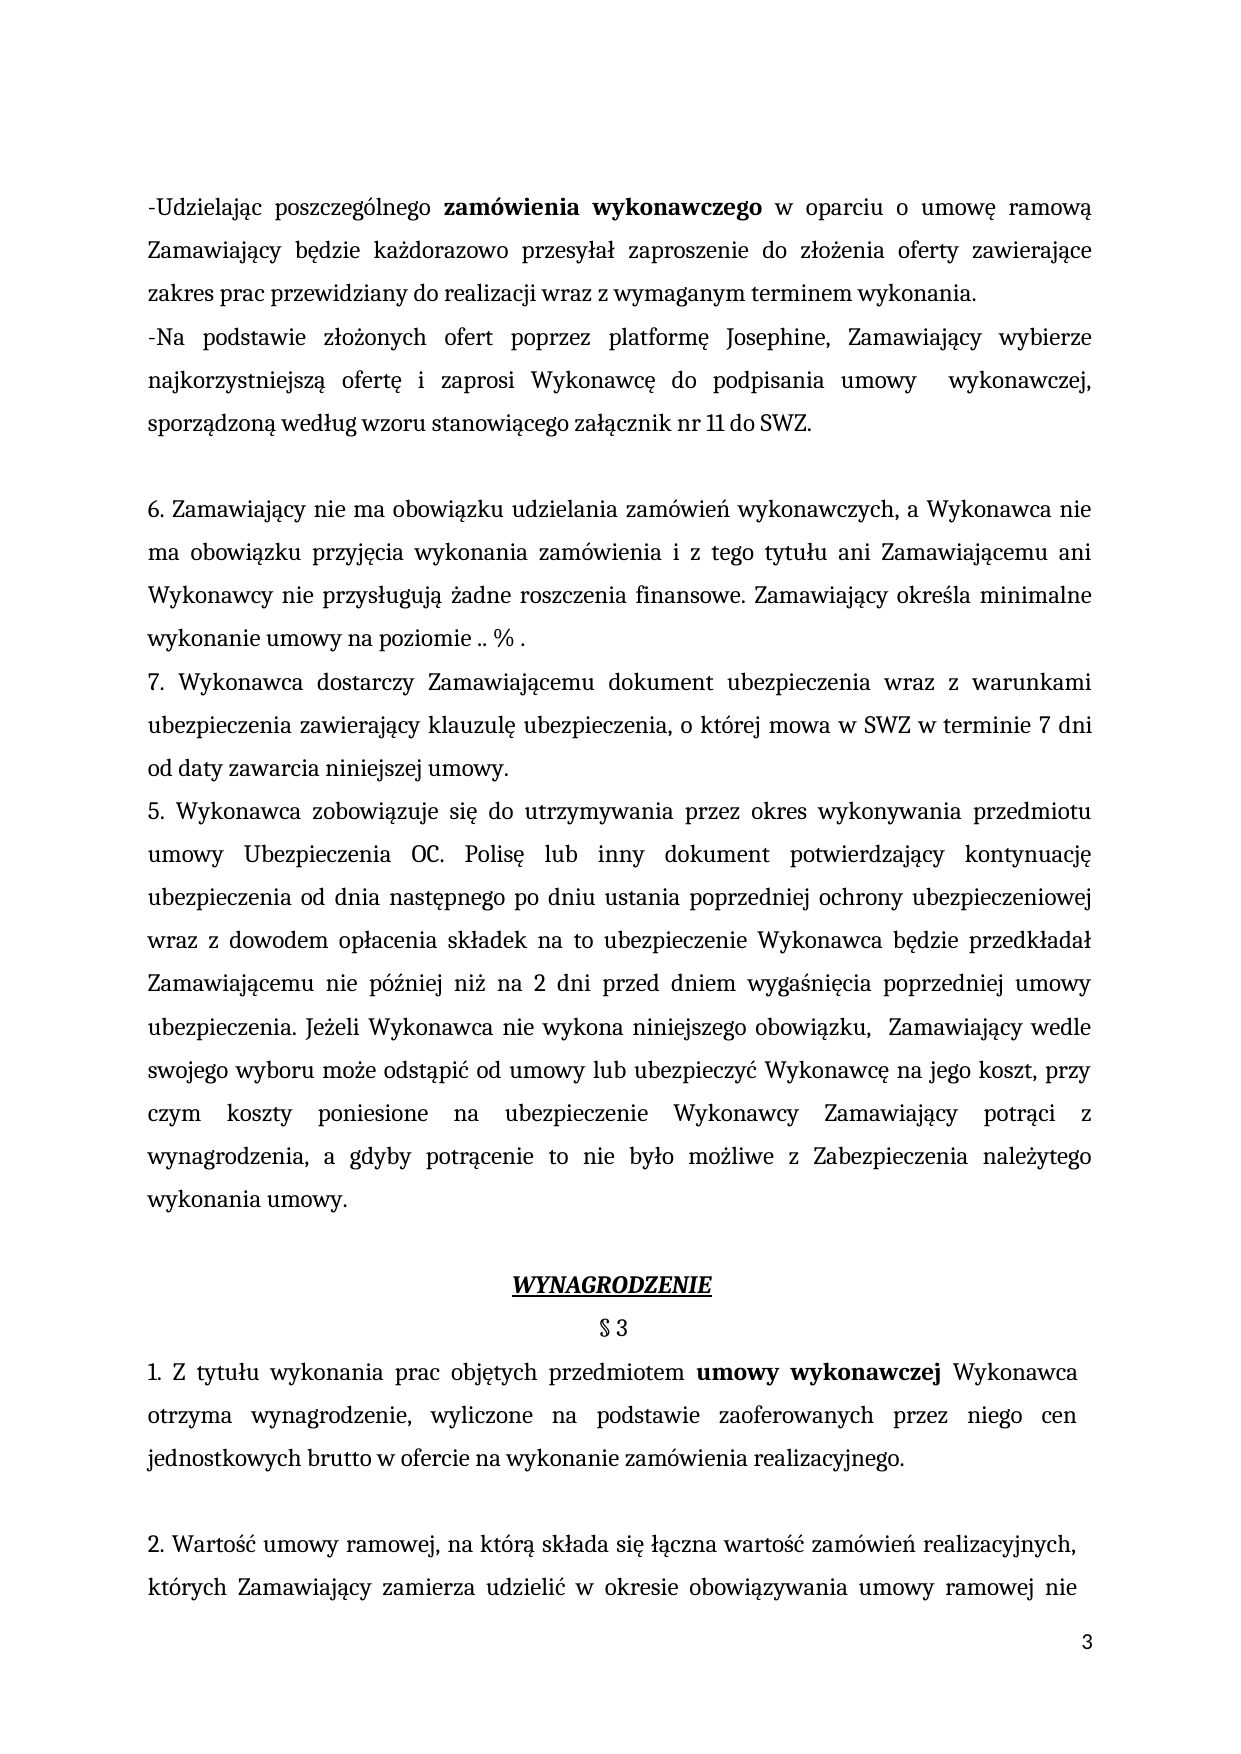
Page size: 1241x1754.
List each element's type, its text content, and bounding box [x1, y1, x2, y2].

text § 3 [148, 1314, 1078, 1343]
text -Na podstawie złożonych ofert poprzez platformę Josephine, Zamawiający wybierze najkorzystniejszą ofertę i zaprosi Wykonawcę do podpisania umowy wykonawczej, sporządzoną według wzoru stanowiącego załącznik nr 11 do SWZ. [148, 322, 1093, 437]
text 1. Z tytułu wykonania prac objętych przedmiotem umowy wykonawczej Wykonawca otrzyma wynagrodzenie, wyliczone na podstawie zaoferowanych przez niego cen jednostkowych brutto w ofercie na wykonanie zamówienia realizacyjnego. [148, 1357, 1078, 1472]
text 5. Wykonawca zobowiązuje się do utrzymywania przez okres wykonywania przedmiotu umowy Ubezpieczenia OC. Polisę lub inny dokument potwierdzający kontynuację ubezpieczenia od dnia następnego po dniu ustania poprzedniej ochrony ubezpieczeniowej wraz z dowodem opłacenia składek na to ubezpieczenie Wykonawca będzie przedkładał Zamawiającemu nie później niż na 2 dni przed dniem wygaśnięcia poprzedniej umowy ubezpieczenia. Jeżeli Wykonawca nie wykona niniejszego obowiązku, Zamawiający wedle swojego wyboru może odstąpić od umowy lub ubezpieczyć Wykonawcę na jego koszt, przy czym koszty poniesione na ubezpieczenie Wykonawcy Zamawiający potrąci z wynagrodzenia, a gdyby potrącenie to nie było możliwe z Zabezpieczenia należytego wykonania umowy. [148, 797, 1093, 1214]
text -Udzielając poszczególnego zamówienia wykonawczego w oparciu o umowę ramową Zamawiający będzie każdorazowo przesyłał zaproszenie do złożenia oferty zawierające zakres prac przewidziany do realizacji wraz z wymaganym terminem wykonania. [148, 193, 1093, 308]
text 6. Zamawiający nie ma obowiązku udzielania zamówień wykonawczych, a Wykonawca nie ma obowiązku przyjęcia wykonania zamówienia i z tego tytułu ani Zamawiającemu ani Wykonawcy nie przysługują żadne roszczenia finansowe. Zamawiający określa minimalne wykonanie umowy na poziomie .. % . [148, 495, 1093, 653]
text WYNAGRODZENIE [148, 1271, 1078, 1300]
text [148, 1530, 1078, 1602]
text 7. Wykonawca dostarczy Zamawiającemu dokument ubezpieczenia wraz z warunkami ubezpieczenia zawierający klauzulę ubezpieczenia, o której mowa w SWZ w terminie 7 dni od daty zawarcia niniejszej umowy. [148, 667, 1093, 782]
